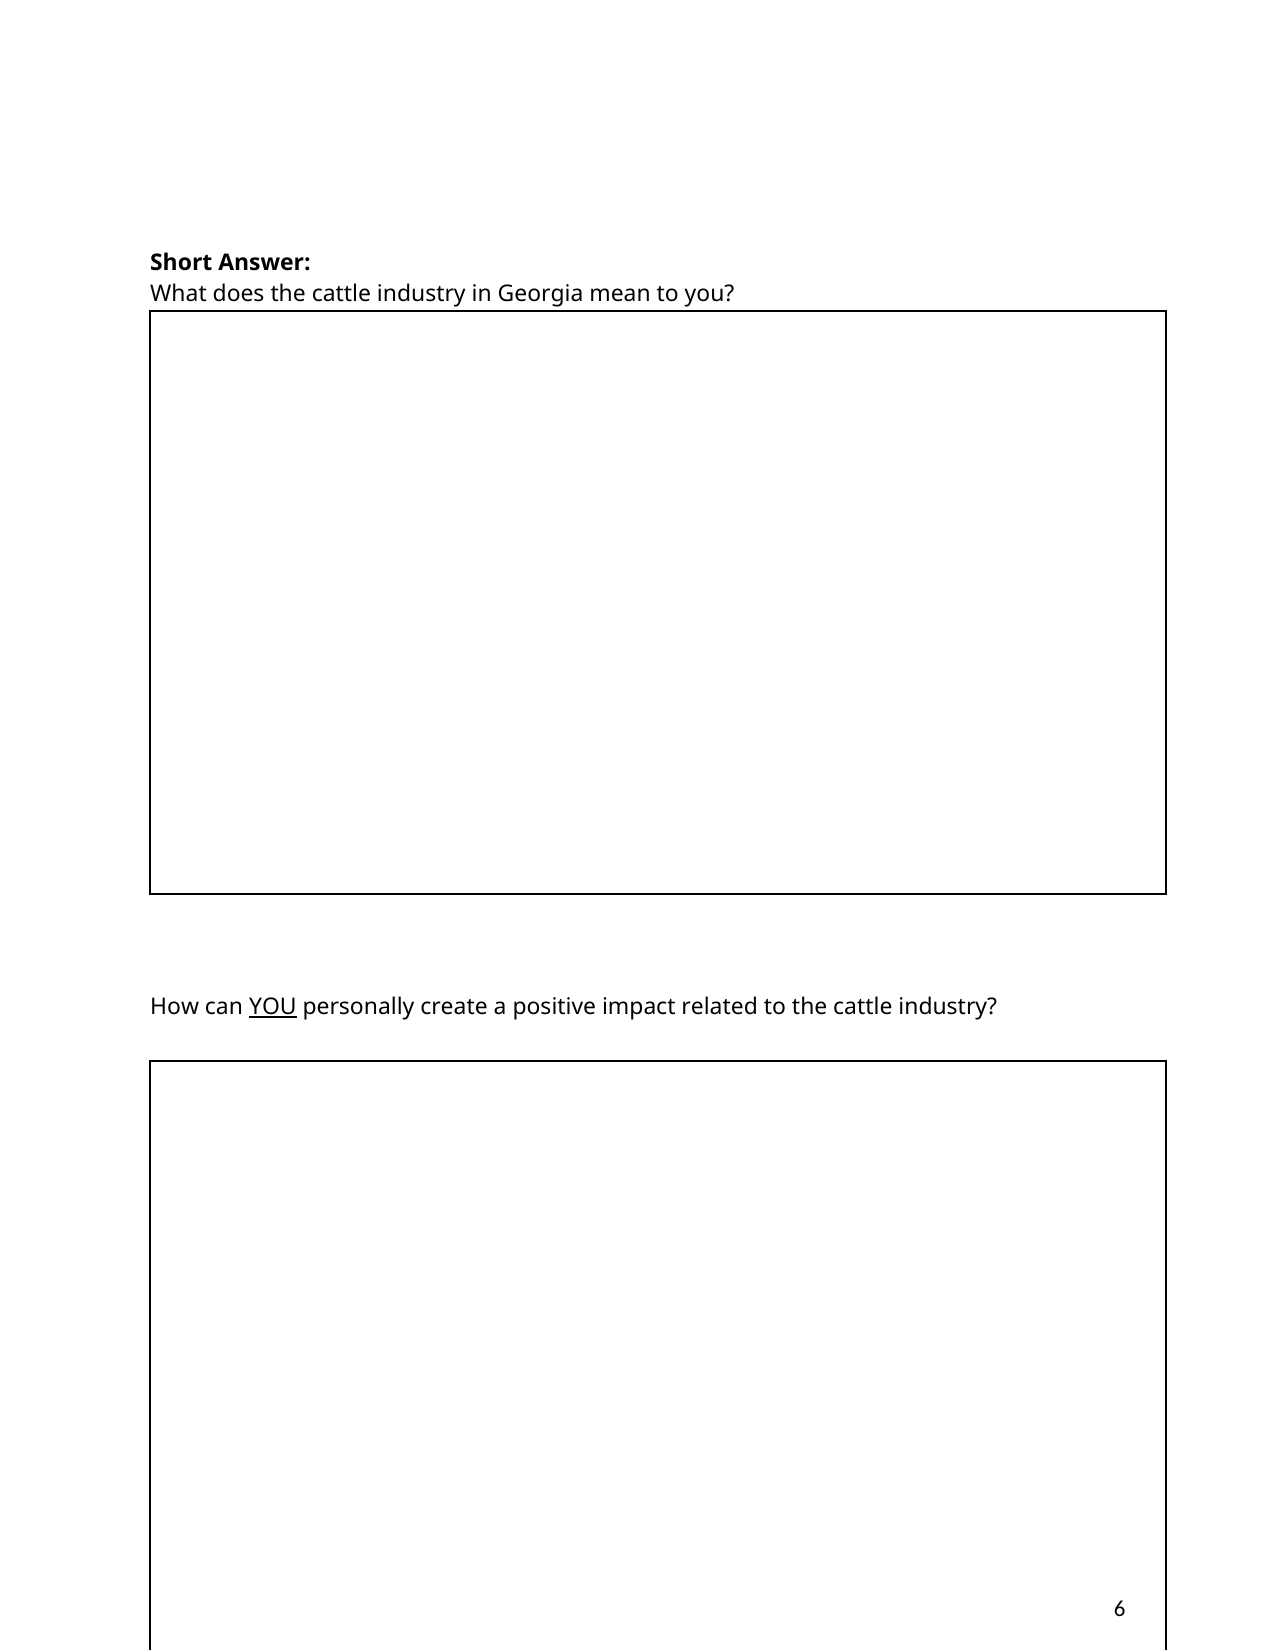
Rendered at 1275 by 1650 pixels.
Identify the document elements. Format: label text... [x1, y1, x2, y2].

text How can YOU personally create a positive impact related to the cattle industry? [150, 990, 1125, 1021]
text Short Answer: What does the cattle industry in Georgia mean to you? [150, 246, 1125, 308]
